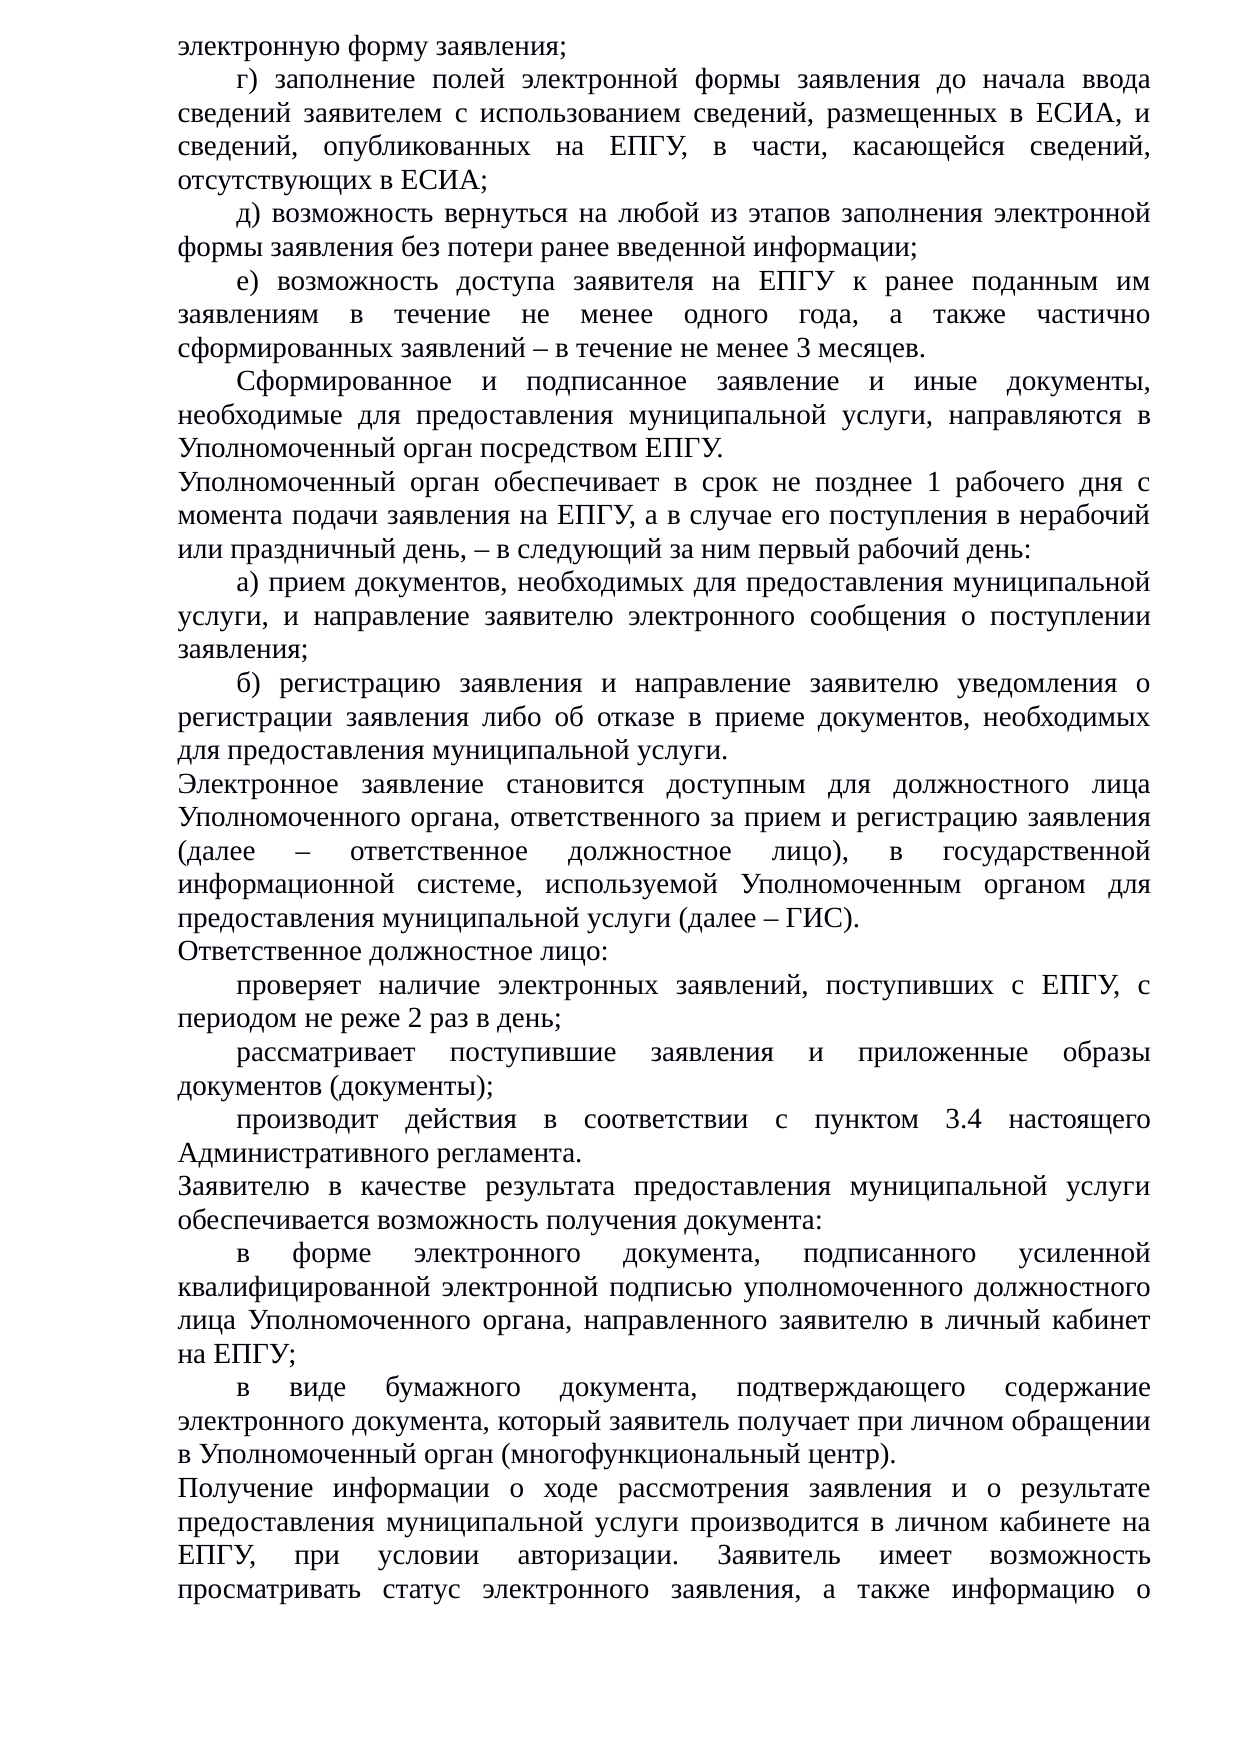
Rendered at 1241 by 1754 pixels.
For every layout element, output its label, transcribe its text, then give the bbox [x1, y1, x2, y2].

text г) заполнение полей электронной формы заявления до начала ввода сведений заявителем с использованием сведений, размещенных в ЕСИА, и сведений, опубликованных на ЕПГУ, в части, касающейся сведений, отсутствующих в ЕСИА; [177, 61, 1152, 196]
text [177, 28, 1152, 61]
text рассматривает поступившие заявления и приложенные образы документов (документы); [177, 1034, 1152, 1101]
text Сформированное и подписанное заявление и иные документы, необходимые для предоставления муниципальной услуги, направляются в Уполномоченный орган посредством ЕПГУ. [177, 363, 1152, 464]
text в виде бумажного документа, подтверждающего содержание электронного документа, который заявитель получает при личном обращении в Уполномоченный орган (многофункциональный центр). [177, 1369, 1152, 1470]
text д) возможность вернуться на любой из этапов заполнения электронной формы заявления без потери ранее введенной информации; [177, 196, 1152, 263]
text Электронное заявление становится доступным для должностного лица Уполномоченного органа, ответственного за прием и регистрацию заявления (далее – ответственное должностное лицо), в государственной информационной системе, используемой Уполномоченным органом для предоставления муниципальной услуги (далее – ГИС). [177, 766, 1152, 933]
text производит действия в соответствии с пунктом 3.4 настоящего Административного регламента. [177, 1101, 1152, 1168]
text б) регистрацию заявления и направление заявителю уведомления о регистрации заявления либо об отказе в приеме документов, необходимых для предоставления муниципальной услуги. [177, 665, 1152, 766]
text Заявителю в качестве результата предоставления муниципальной услуги обеспечивается возможность получения документа: [177, 1168, 1152, 1235]
text Уполномоченный орган обеспечивает в срок не позднее 1 рабочего дня с момента подачи заявления на ЕПГУ, а в случае его поступления в нерабочий или праздничный день, – в следующий за ним первый рабочий день: [177, 464, 1152, 564]
text е) возможность доступа заявителя на ЕПГУ к ранее поданным им заявлениям в течение не менее одного года, а также частично сформированных заявлений – в течение не менее 3 месяцев. [177, 263, 1152, 363]
text в форме электронного документа, подписанного усиленной квалифицированной электронной подписью уполномоченного должностного лица Уполномоченного органа, направленного заявителю в личный кабинет на ЕПГУ; [177, 1235, 1152, 1369]
text Ответственное должностное лицо: [177, 933, 1152, 967]
text проверяет наличие электронных заявлений, поступивших с ЕПГУ, с периодом не реже 2 раз в день; [177, 967, 1152, 1034]
text а) прием документов, необходимых для предоставления муниципальной услуги, и направление заявителю электронного сообщения о поступлении заявления; [177, 564, 1152, 665]
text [177, 1470, 1152, 1604]
